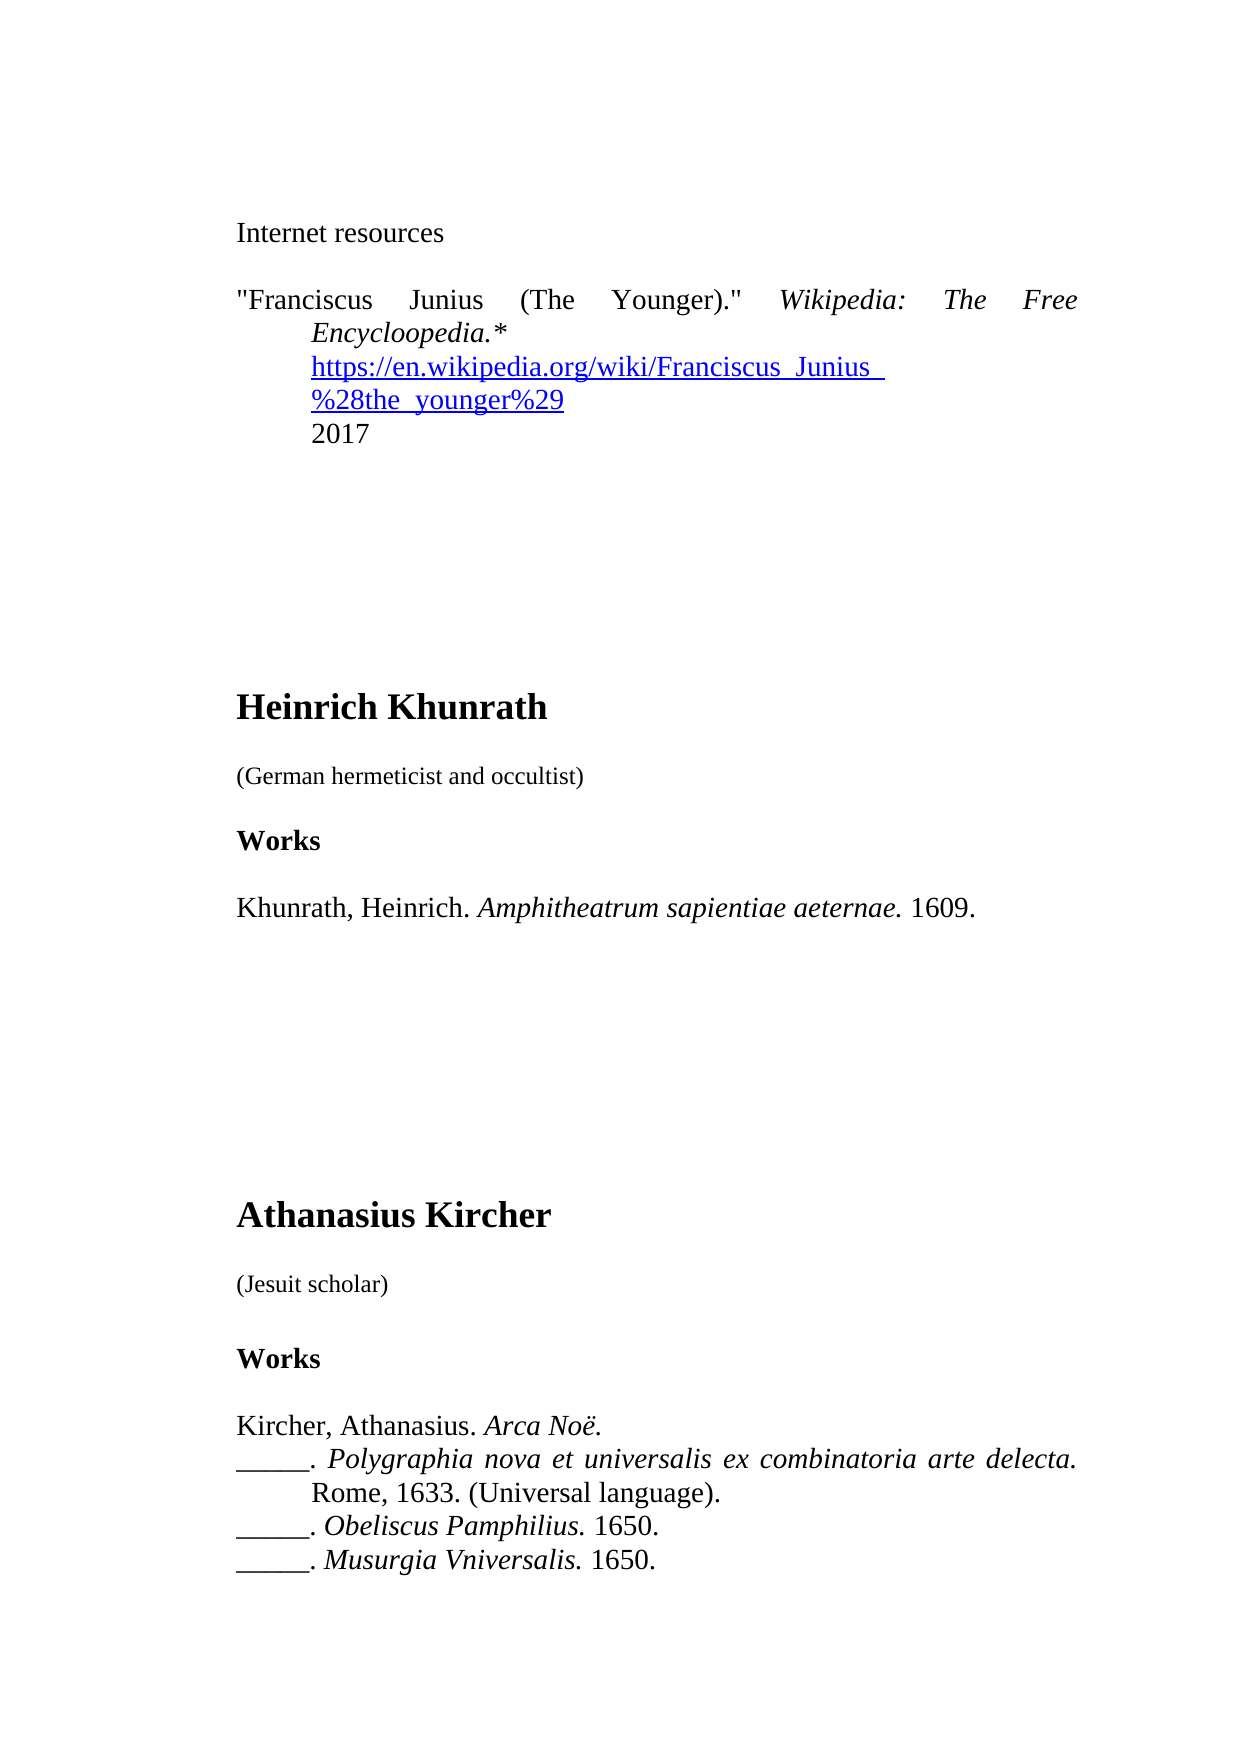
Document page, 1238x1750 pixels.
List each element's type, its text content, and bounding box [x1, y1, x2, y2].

text _____. Obeliscus Pamphilius. 1650. [236, 1508, 1078, 1542]
text Khunrath, Heinrich. Amphitheatrum sapientiae aeternae. 1609. [236, 890, 1078, 924]
text "Franciscus Junius (The Younger)." Wikipedia: The Free Encycloopedia.* [236, 282, 1078, 349]
text (German hermeticist and occultist) [236, 761, 1078, 790]
text _____. Polygraphia nova et universalis ex combinatoria arte delecta. Rome, 1633. (Universal language). [236, 1441, 1078, 1508]
text Works [236, 1341, 1078, 1374]
text Internet resources [236, 215, 1078, 248]
text Kircher, Athanasius. Arca Noë. [236, 1408, 1078, 1441]
text (Jesuit scholar) [236, 1269, 1078, 1298]
text Works [236, 823, 1078, 857]
text 2017 [236, 416, 1078, 449]
text _____. Musurgia Vniversalis. 1650. [236, 1542, 1078, 1576]
text https://en.wikipedia.org/wiki/Franciscus_Junius_%28the_younger%29 [236, 349, 1078, 416]
text Athanasius Kircher [236, 1192, 1078, 1235]
text Heinrich Khunrath [236, 684, 1078, 727]
